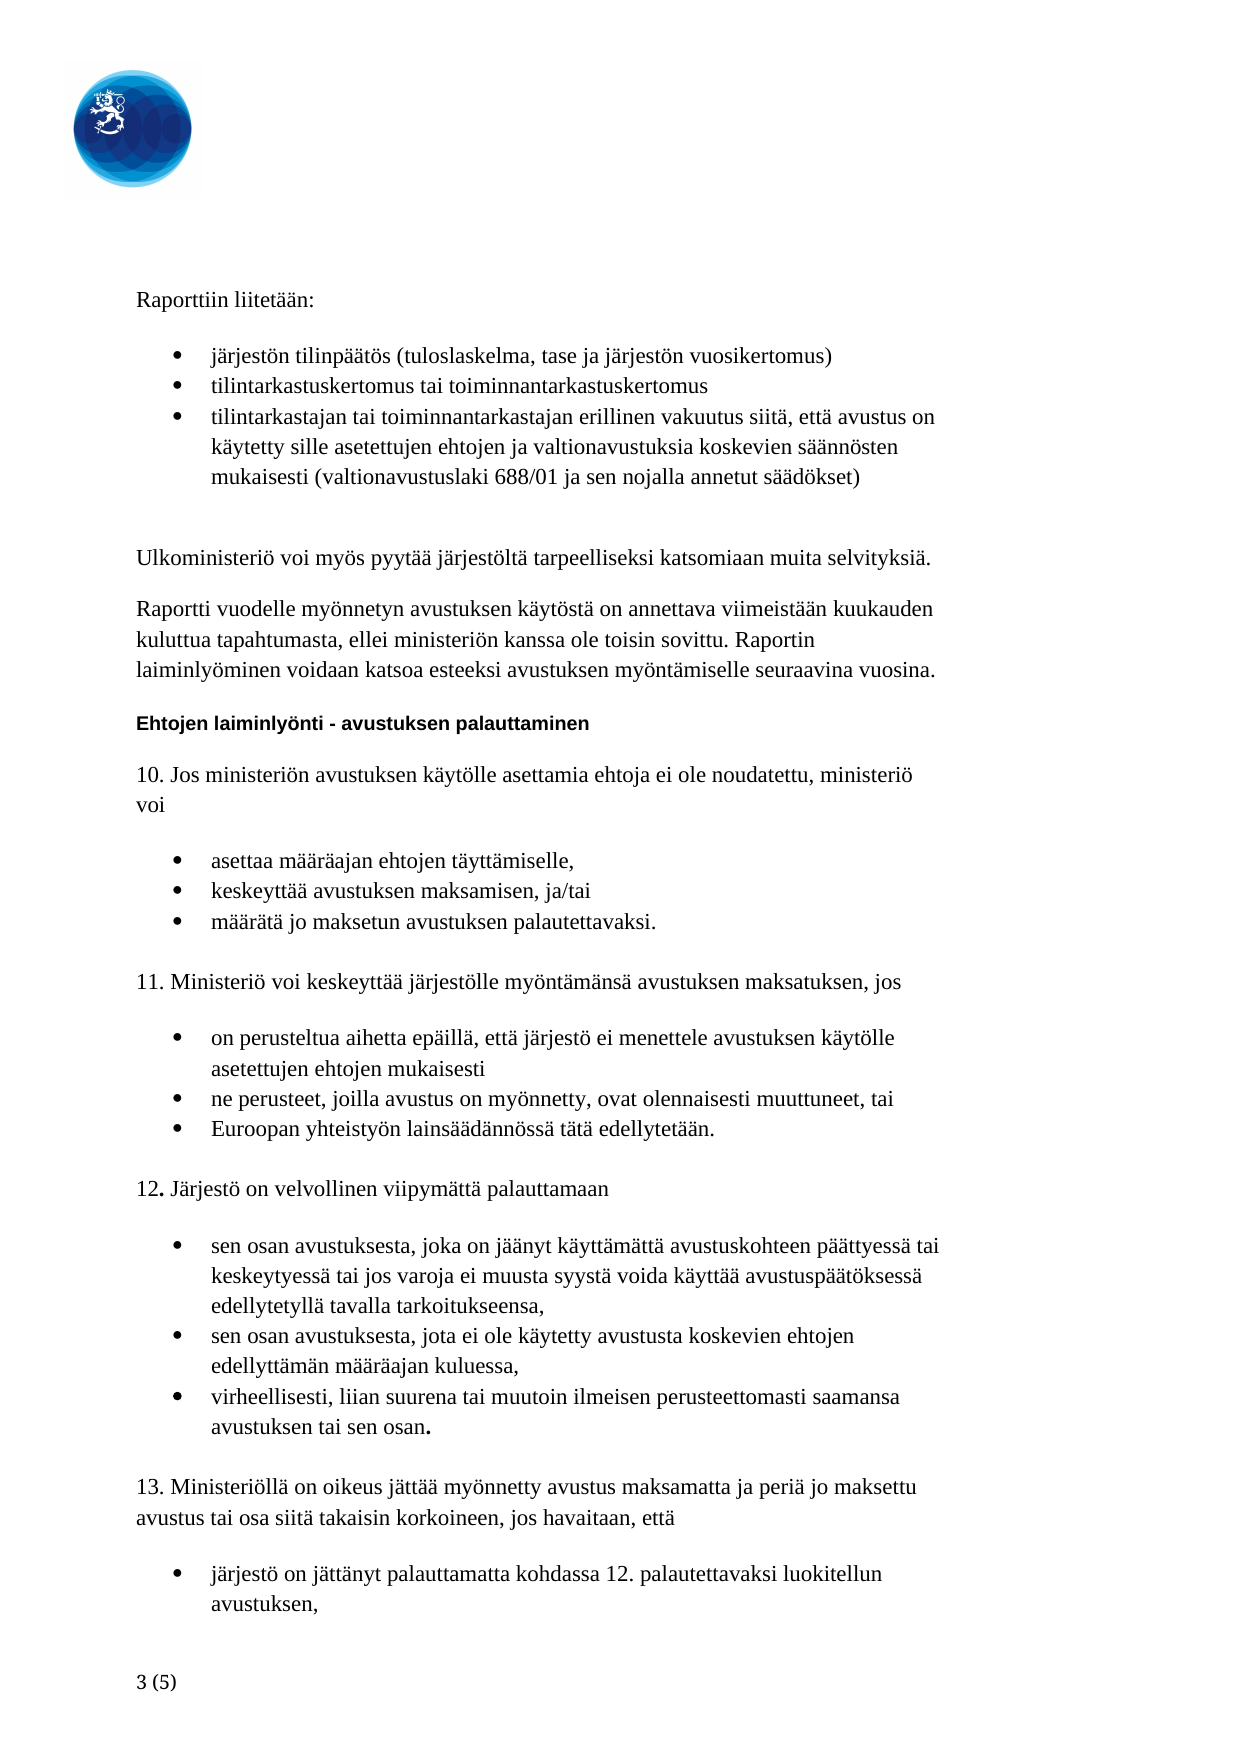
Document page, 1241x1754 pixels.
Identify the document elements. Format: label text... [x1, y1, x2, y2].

list tilintarkastajan tai toiminnantarkastajan erillinen vakuutus siitä, että avustus on käytetty sille asetettujen ehtojen ja valtionavustuksia koskevien säännösten mukaisesti (valtionavustuslaki 688/01 ja sen nojalla annetut säädökset) [173, 403, 945, 489]
list keskeyttää avustuksen maksamisen, ja/tai [173, 878, 945, 904]
text Raporttiin liitetään: [136, 286, 945, 312]
list järjestö on jättänyt palauttamatta kohdassa 12. palautettavaksi luokitellun avustuksen, [173, 1560, 945, 1616]
text 12. Järjestö on velvollinen viipymättä palauttamaan [136, 1176, 945, 1202]
text Raportti vuodelle myönnetyn avustuksen käytöstä on annettava viimeistään kuukauden kuluttua tapahtumasta, ellei ministeriön kanssa ole toisin sovittu. Raportin laiminlyöminen voidaan katsoa esteeksi avustuksen myöntämiselle seuraavina vuosina. [136, 596, 945, 682]
text 13. Ministeriöllä on oikeus jättää myönnetty avustus maksamatta ja periä jo maksettu avustus tai osa siitä takaisin korkoineen, jos havaitaan, että [136, 1473, 945, 1530]
list asettaa määräajan ehtojen täyttämiselle, [173, 847, 945, 874]
list virheellisesti, liian suurena tai muutoin ilmeisen perusteettomasti saamansa avustuksen tai sen osan. [173, 1383, 945, 1439]
list järjestön tilinpäätös (tuloslaskelma, tase ja järjestön vuosikertomus) [173, 342, 945, 369]
list Euroopan yhteistyön lainsäädännössä tätä edellytetään. [173, 1115, 945, 1141]
list on perusteltua aihetta epäillä, että järjestö ei menettele avustuksen käytölle asetettujen ehtojen mukaisesti [173, 1024, 945, 1081]
list ne perusteet, joilla avustus on myönnetty, ovat olennaisesti muuttuneet, tai [173, 1085, 945, 1111]
list tilintarkastuskertomus tai toiminnantarkastuskertomus [173, 373, 945, 399]
picture [63, 60, 203, 199]
subtitle Ehtojen laiminlyönti - avustuksen palauttaminen [136, 712, 945, 735]
list sen osan avustuksesta, joka on jäänyt käyttämättä avustuskohteen päättyessä tai keskeytyessä tai jos varoja ei muusta syystä voida käyttää avustuspäätöksessä edellytetyllä tavalla tarkoitukseensa, [173, 1232, 945, 1318]
text 11. Ministeriö voi keskeyttää järjestölle myöntämänsä avustuksen maksatuksen, jos [136, 968, 945, 994]
text 10. Jos ministeriön avustuksen käytölle asettamia ehtoja ei ole noudatettu, ministeriö voi [136, 761, 945, 817]
list määrätä jo maksetun avustuksen palautettavaksi. [173, 908, 945, 934]
text Ulkoministeriö voi myös pyytää järjestöltä tarpeelliseksi katsomiaan muita selvityksiä. [136, 544, 945, 571]
list sen osan avustuksesta, jota ei ole käytetty avustusta koskevien ehtojen edellyttämän määräajan kuluessa, [173, 1322, 945, 1379]
